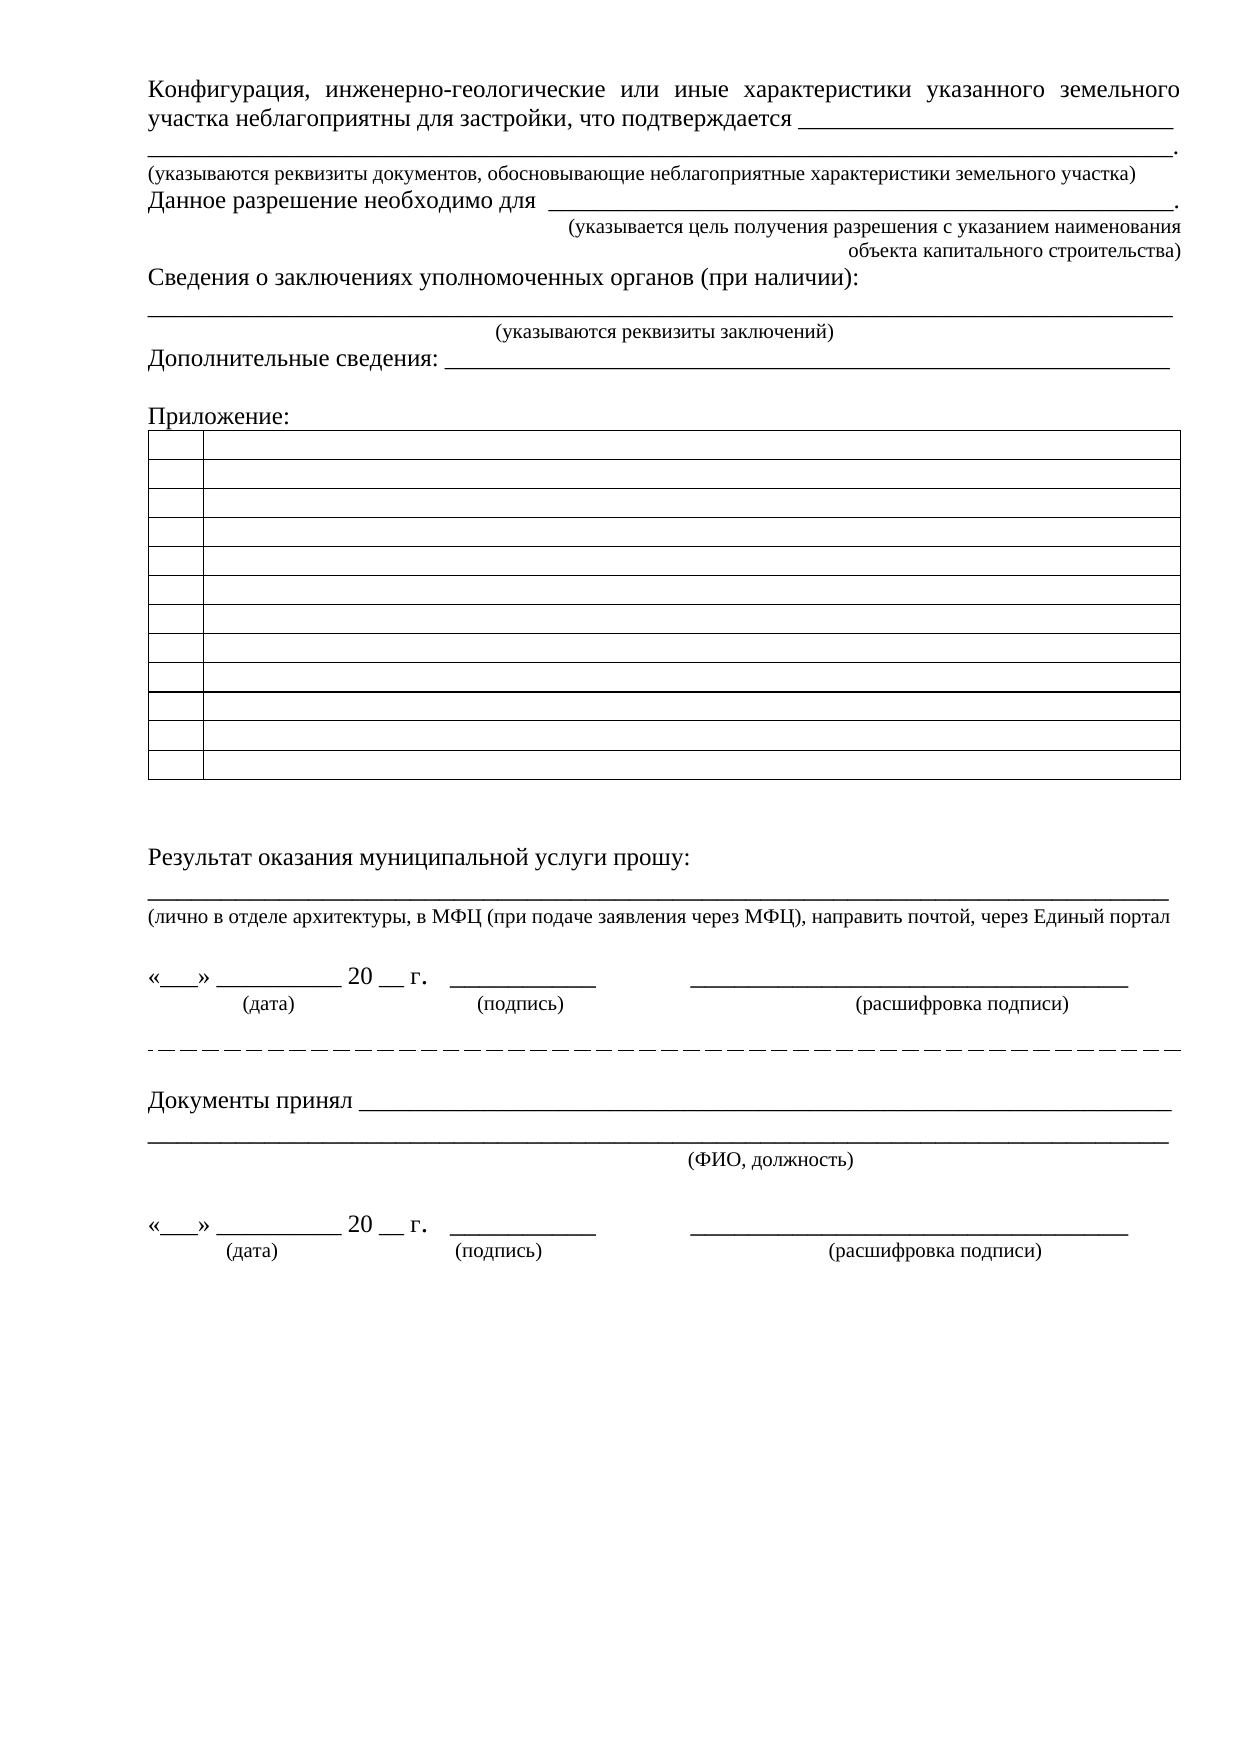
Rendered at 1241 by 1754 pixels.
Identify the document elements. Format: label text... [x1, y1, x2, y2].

text (дата) (подпись) (расшифровка подписи) [148, 991, 1181, 1014]
text Конфигурация, инженерно-геологические или иные характеристики указанного земельного участка неблагоприятны для застройки, что подтверждается ______________________________ [148, 74, 1181, 131]
table_cell [204, 751, 1180, 778]
text (указываются реквизиты документов, обосновывающие неблагоприятные характеристики земельного участка) [148, 160, 1181, 185]
text (дата) (подпись) (расшифровка подписи) [148, 1238, 1181, 1262]
table_cell [149, 663, 203, 691]
text Сведения о заключениях уполномоченных органов (при наличии): [148, 262, 1181, 291]
table_cell [204, 518, 1180, 546]
text Дополнительные сведения: __________________________________________________________ [148, 343, 1181, 372]
text Приложение: [148, 401, 1181, 430]
table_cell [149, 751, 203, 778]
table_cell [204, 547, 1180, 575]
table_cell [204, 489, 1180, 517]
text (указывается цель получения разрешения с указанием наименования [148, 214, 1181, 238]
table_cell [204, 693, 1180, 720]
text (лично в отделе архитектуры, в МФЦ (при подаче заявления через МФЦ), направить почтой, через Единый портал [148, 904, 1181, 928]
table_cell [149, 518, 203, 546]
text «___» __________ 20 __ г. __________ ______________________________ [148, 1205, 1181, 1238]
table_header [149, 431, 203, 459]
text ______________________________________________________________________ [148, 1113, 1181, 1147]
table_header [204, 431, 1180, 459]
table_cell [149, 489, 203, 517]
table_cell [204, 663, 1180, 691]
text ______________________________________________________________________ [148, 871, 1181, 904]
table_cell [149, 576, 203, 604]
text __________________________________________________________________________________ [148, 291, 1181, 319]
text объекта капитального строительства) [148, 238, 1181, 262]
table_cell [204, 721, 1180, 749]
table_cell [149, 693, 203, 720]
table_cell [204, 634, 1180, 662]
table_cell [149, 460, 203, 488]
table_cell [149, 721, 203, 749]
text (ФИО, должность) [148, 1147, 1181, 1171]
text __________________________________________________________________________________. [148, 131, 1181, 160]
table_cell [149, 634, 203, 662]
text (указываются реквизиты заключений) [148, 319, 1181, 343]
table_cell [149, 547, 203, 575]
table_cell [204, 605, 1180, 633]
table_cell [204, 576, 1180, 604]
text Документы принял _________________________________________________________________ [148, 1085, 1181, 1113]
text Результат оказания муниципальной услуги прошу: [148, 842, 1181, 871]
text «___» __________ 20 __ г. __________ ______________________________ [148, 957, 1181, 991]
table_cell [149, 605, 203, 633]
text Данное разрешение необходимо для __________________________________________________. [148, 185, 1181, 214]
table_cell [204, 460, 1180, 488]
